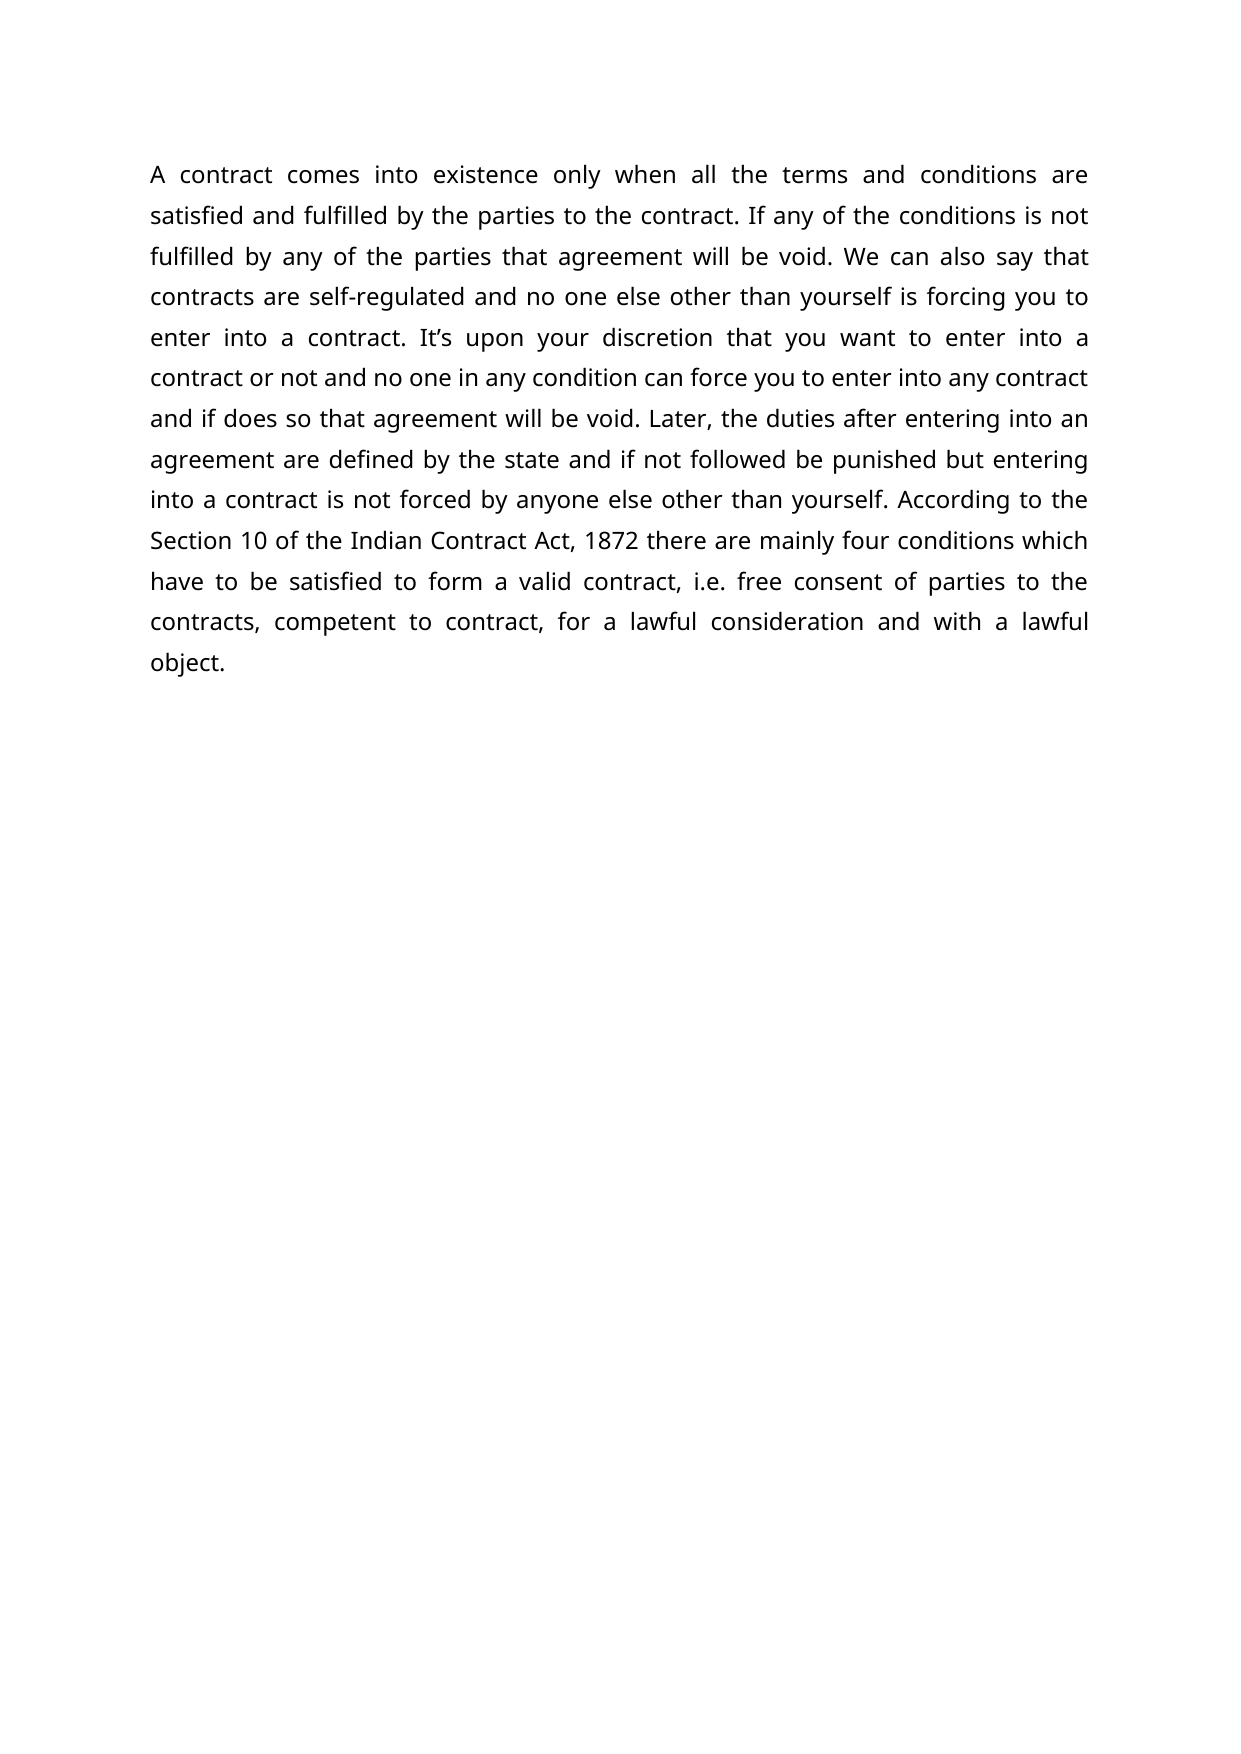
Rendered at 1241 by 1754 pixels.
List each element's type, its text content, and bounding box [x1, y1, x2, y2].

text A contract comes into existence only when all the terms and conditions are satisfied and fulfilled by the parties to the contract. If any of the conditions is not fulfilled by any of the parties that agreement will be void. We can also say that contracts are self-regulated and no one else other than yourself is forcing you to enter into a contract. It’s upon your discretion that you want to enter into a contract or not and no one in any condition can force you to enter into any contract and if does so that agreement will be void. Later, the duties after entering into an agreement are defined by the state and if not followed be punished but entering into a contract is not forced by anyone else other than yourself. According to the Section 10 of the Indian Contract Act, 1872 there are mainly four conditions which have to be satisfied to form a valid contract, i.e. free consent of parties to the contracts, competent to contract, for a lawful consideration and with a lawful object. [150, 150, 1090, 678]
